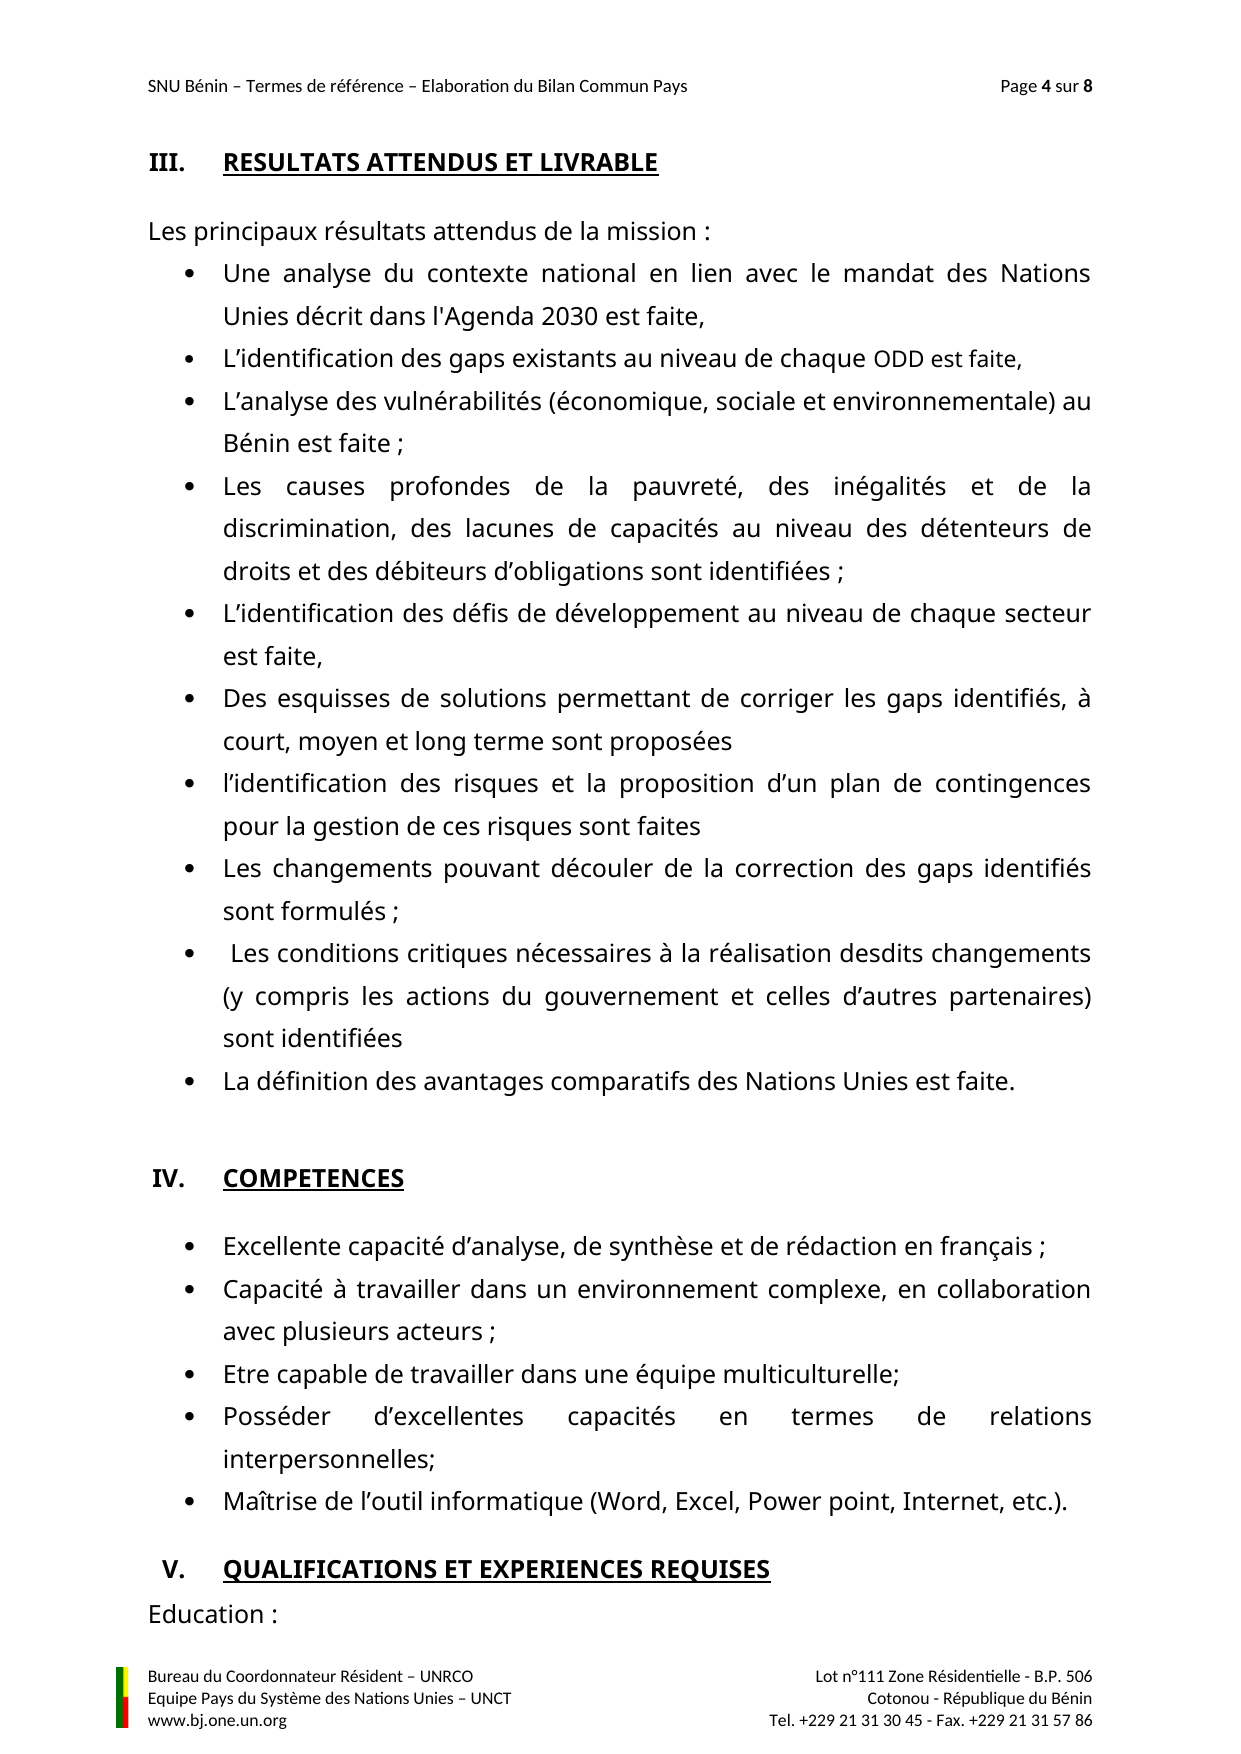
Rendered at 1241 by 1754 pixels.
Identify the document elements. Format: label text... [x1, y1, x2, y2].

list QUALIFICATIONS ET EXPERIENCES REQUISES [185, 1552, 1093, 1586]
list Capacité à travailler dans un environnement complexe, en collaboration avec plusieurs acteurs ; [185, 1271, 1093, 1348]
list Des esquisses de solutions permettant de corriger les gaps identifiés, à court, moyen et long terme sont proposées [185, 681, 1093, 757]
list L’identification des gaps existants au niveau de chaque ODD est faite, [185, 341, 1093, 375]
text Education : [148, 1596, 1093, 1630]
list Les principaux résultats attendus de la mission : [148, 213, 1093, 247]
list Les changements pouvant découler de la correction des gaps identifiés sont formulés ; [185, 851, 1093, 927]
list Maîtrise de l’outil informatique (Word, Excel, Power point, Internet, etc.). [185, 1484, 1093, 1518]
list RESULTATS ATTENDUS ET LIVRABLE [185, 145, 1093, 179]
list l’identification des risques et la proposition d’un plan de contingences pour la gestion de ces risques sont faites [185, 766, 1093, 842]
list L’analyse des vulnérabilités (économique, sociale et environnementale) au Bénin est faite ; [185, 383, 1093, 460]
list Excellente capacité d’analyse, de synthèse et de rédaction en français ; [185, 1229, 1093, 1263]
list Une analyse du contexte national en lien avec le mandat des Nations Unies décrit dans l'Agenda 2030 est faite, [185, 256, 1093, 332]
list L’identification des défis de développement au niveau de chaque secteur est faite, [185, 596, 1093, 672]
picture [115, 1667, 128, 1726]
list La définition des avantages comparatifs des Nations Unies est faite. [185, 1063, 1093, 1097]
list COMPETENCES [185, 1161, 1093, 1195]
list Les conditions critiques nécessaires à la réalisation desdits changements (y compris les actions du gouvernement et celles d’autres partenaires) sont identifiées [185, 936, 1093, 1055]
list Posséder d’excellentes capacités en termes de relations interpersonnelles; [185, 1399, 1093, 1475]
list Les causes profondes de la pauvreté, des inégalités et de la discrimination, des lacunes de capacités au niveau des détenteurs de droits et des débiteurs d’obligations sont identifiées ; [185, 468, 1093, 587]
list Etre capable de travailler dans une équipe multiculturelle; [185, 1356, 1093, 1390]
